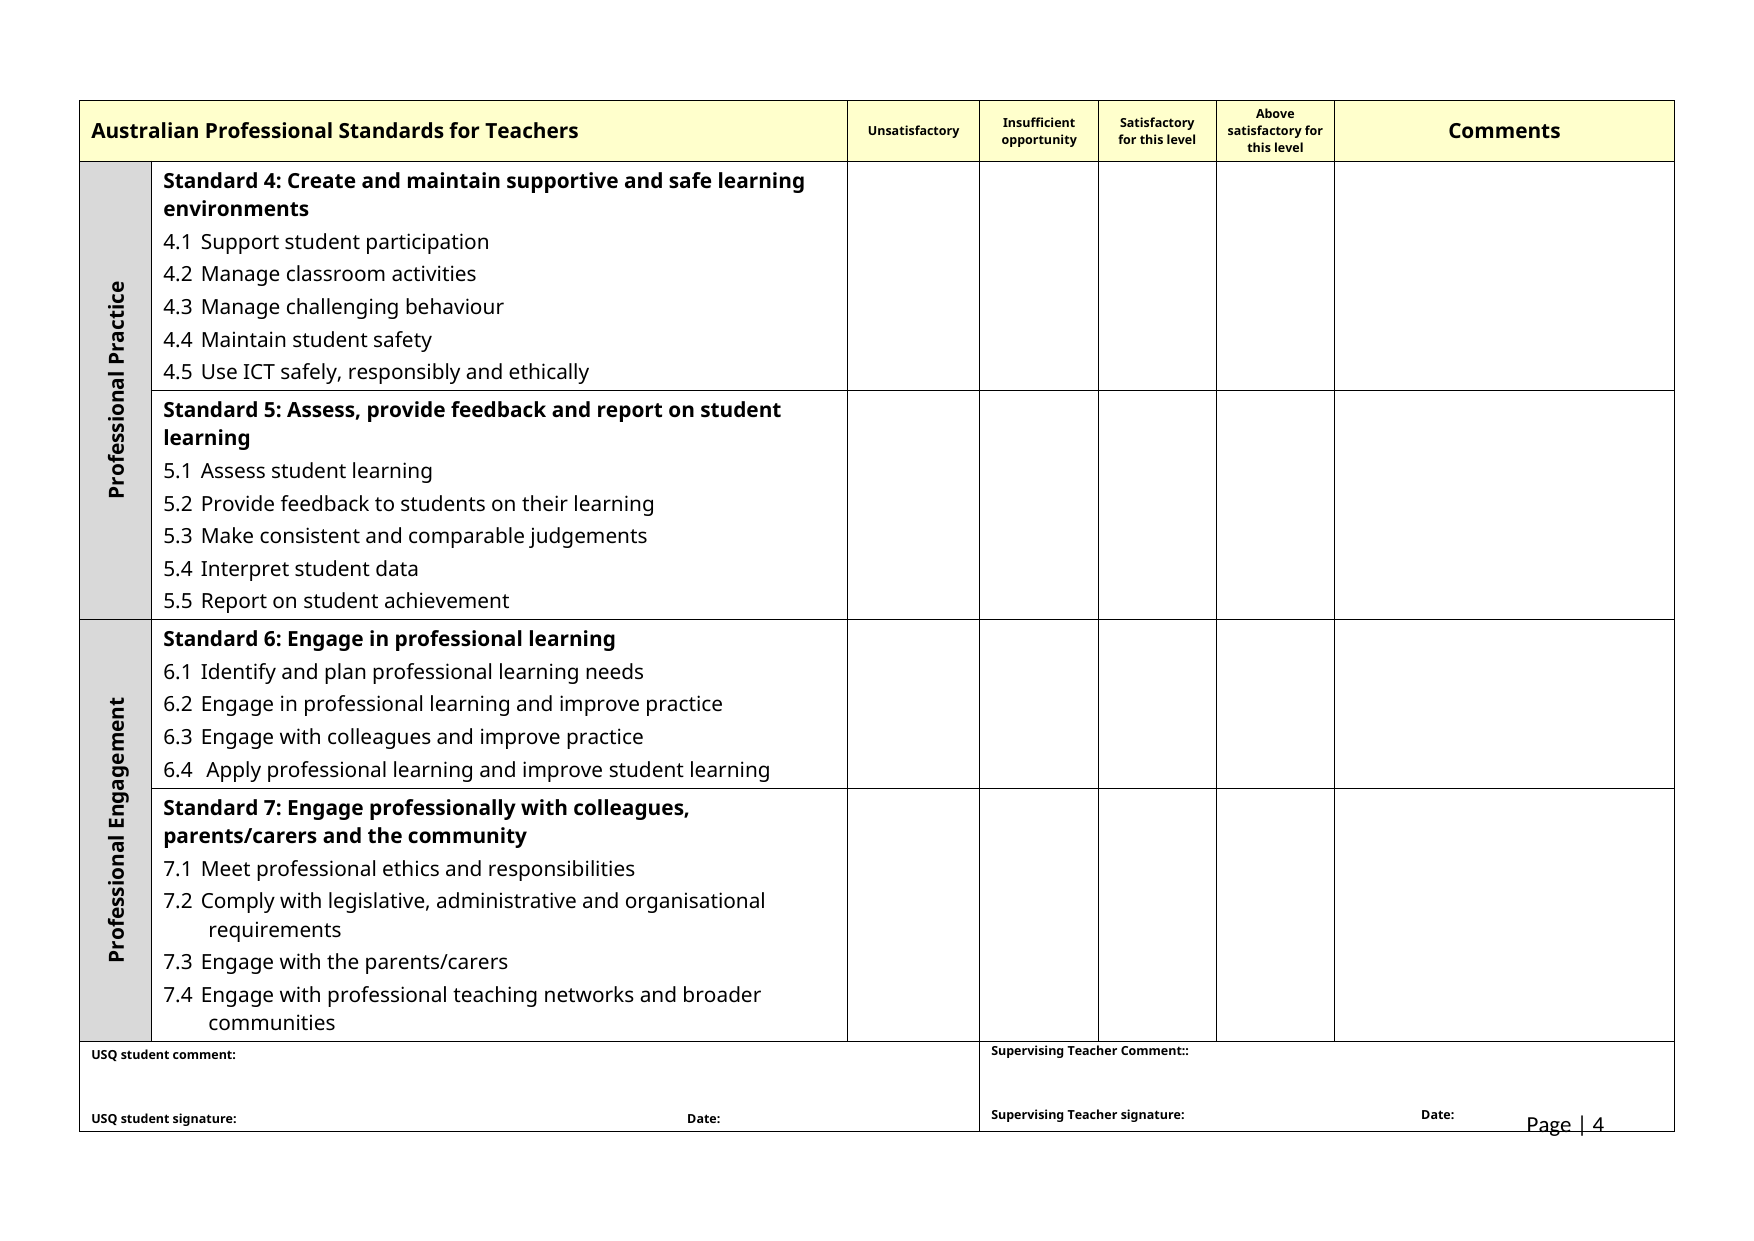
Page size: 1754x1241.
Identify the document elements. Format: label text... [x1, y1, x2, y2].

table_cell [1217, 789, 1334, 1041]
table_cell [1335, 162, 1674, 390]
table_cell [848, 789, 979, 1041]
table_cell Standard 4: Create and maintain supportive and safe learning environments Support student participation Manage classroom activities Manage challenging behaviour Maintain student safety Use ICT safely, responsibly and ethically [152, 162, 847, 390]
table_cell Professional Engagement [80, 620, 151, 1041]
table_cell [980, 391, 1098, 619]
table_cell [980, 162, 1098, 390]
table_cell [1217, 620, 1334, 787]
table_cell [848, 162, 979, 390]
table_cell [1099, 789, 1216, 1041]
table_cell [1335, 391, 1674, 619]
table_cell [1217, 391, 1334, 619]
table_cell Standard 6: Engage in professional learning Identify and plan professional learning needs Engage in professional learning and improve practice Engage with colleagues and improve practice Apply professional learning and improve student learning [152, 620, 847, 787]
table_cell [1217, 162, 1334, 390]
table_header Satisfactory for this level [1099, 101, 1216, 161]
table_header Australian Professional Standards for Teachers [80, 101, 847, 161]
table_cell [1335, 789, 1674, 1041]
table_cell [848, 391, 979, 619]
table_header Above satisfactory for this level [1217, 101, 1334, 161]
table_header Unsatisfactory [848, 101, 979, 161]
table_cell [980, 620, 1098, 787]
table_header Comments [1335, 101, 1674, 161]
table_cell USQ student comment: USQ student signature: Date: [80, 1042, 979, 1131]
table_cell [848, 620, 979, 787]
table_cell Standard 7: Engage professionally with colleagues, parents/carers and the community Meet professional ethics and responsibilities Comply with legislative, administrative and organisational requirements Engage with the parents/carers Engage with professional teaching networks and broader communities [152, 789, 847, 1041]
table_cell [1099, 391, 1216, 619]
table_cell [980, 789, 1098, 1041]
table_cell [1335, 620, 1674, 787]
table_cell Professional Practice [80, 162, 151, 619]
table_cell Standard 5: Assess, provide feedback and report on student learning Assess student learning Provide feedback to students on their learning Make consistent and comparable judgements Interpret student data Report on student achievement [152, 391, 847, 619]
table_header Insufficient opportunity [980, 101, 1098, 161]
table_cell Supervising Teacher Comment:: Supervising Teacher signature: Date: [980, 1042, 1674, 1131]
table_cell [1099, 620, 1216, 787]
table_cell [1099, 162, 1216, 390]
